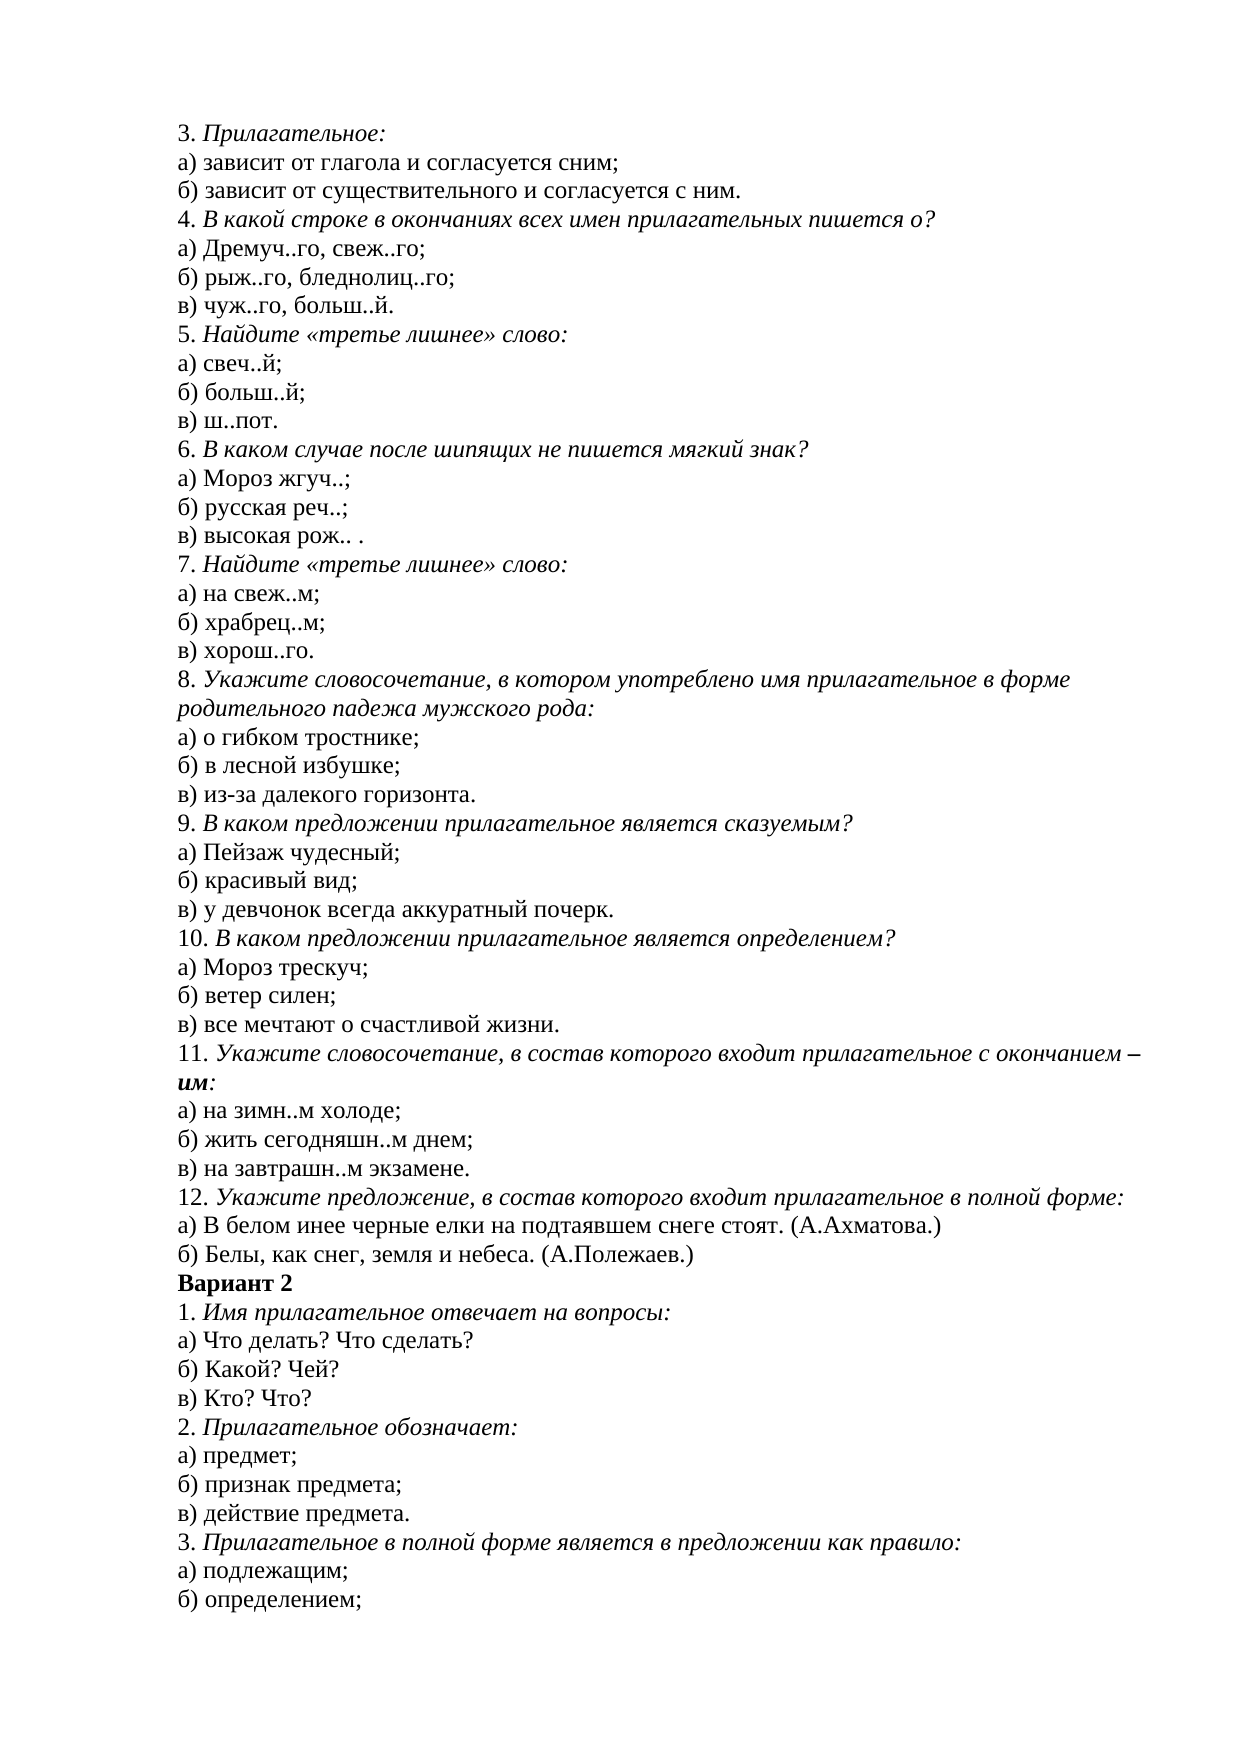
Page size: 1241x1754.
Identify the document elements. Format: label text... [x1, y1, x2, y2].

text в) действие предмета. [177, 1498, 1152, 1527]
text б) определением; [177, 1584, 1152, 1613]
text а) Мороз жгуч..; [177, 463, 1152, 492]
text в) ш..пот. [177, 406, 1152, 434]
text а) на зимн..м холоде; [177, 1096, 1152, 1124]
text а) на свеж..м; [177, 578, 1152, 607]
text а) Дремуч..го, свеж..го; [177, 233, 1152, 262]
text 4. В какой строке в окончаниях всех имен прилагательных пишется о? [177, 204, 1152, 233]
text б) больш..й; [177, 377, 1152, 406]
text б) в лесной избушке; [177, 751, 1152, 779]
text б) жить сегодняшн..м днем; [177, 1124, 1152, 1153]
text а) свеч..й; [177, 348, 1152, 377]
text а) предмет; [177, 1441, 1152, 1469]
text в) чуж..го, больш..й. [177, 291, 1152, 319]
text Вариант 2 [177, 1268, 1152, 1297]
text 3. Прилагательное в полной форме является в предложении как правило: [177, 1527, 1152, 1556]
text а) Мороз трескуч; [177, 952, 1152, 981]
text 6. В каком случае после шипящих не пишется мягкий знак? [177, 434, 1152, 463]
text в) Кто? Что? [177, 1383, 1152, 1412]
text б) зависит от существительного и согласуется с ним. [177, 176, 1152, 204]
text б) красивый вид; [177, 866, 1152, 894]
text б) рыж..го, бледнолиц..го; [177, 262, 1152, 291]
text б) русская реч..; [177, 492, 1152, 521]
text 3. Прилагательное: [177, 118, 1152, 147]
text 2. Прилагательное обозначает: [177, 1412, 1152, 1441]
text в) все мечтают о счастливой жизни. [177, 1009, 1152, 1038]
text в) на завтрашн..м экзамене. [177, 1153, 1152, 1182]
text а) о гибком тростнике; [177, 722, 1152, 751]
text а) В белом инее черные елки на подтаявшем снеге стоят. (А.Ахматова.) [177, 1211, 1152, 1239]
text б) Белы, как снег, земля и небеса. (А.Полежаев.) [177, 1239, 1152, 1268]
text б) Какой? Чей? [177, 1354, 1152, 1383]
text б) ветер силен; [177, 981, 1152, 1009]
text 1. Имя прилагательное отвечает на вопросы: [177, 1297, 1152, 1326]
text б) признак предмета; [177, 1469, 1152, 1498]
text в) у девчонок всегда аккуратный почерк. [177, 894, 1152, 923]
text а) Пейзаж чудесный; [177, 837, 1152, 866]
text а) Что делать? Что сделать? [177, 1326, 1152, 1354]
text 7. Найдите «третье лишнее» слово: [177, 549, 1152, 578]
text в) высокая рож.. . [177, 521, 1152, 549]
text а) подлежащим; [177, 1556, 1152, 1584]
text а) зависит от глагола и согласуется сним; [177, 147, 1152, 176]
text 5. Найдите «третье лишнее» слово: [177, 319, 1152, 348]
text 9. В каком предложении прилагательное является сказуемым? [177, 808, 1152, 837]
text 8. Укажите словосочетание, в котором употреблено имя прилагательное в форме родительного падежа мужского рода: [177, 664, 1152, 722]
text 12. Укажите предложение, в состав которого входит прилагательное в полной форме: [177, 1182, 1152, 1211]
text в) из-за далекого горизонта. [177, 779, 1152, 808]
text 10. В каком предложении прилагательное является определением? [177, 923, 1152, 952]
text в) хорош..го. [177, 636, 1152, 664]
text б) храбрец..м; [177, 607, 1152, 636]
text 11. Укажите словосочетание, в состав которого входит прилагательное с окончанием –им: [177, 1038, 1152, 1096]
